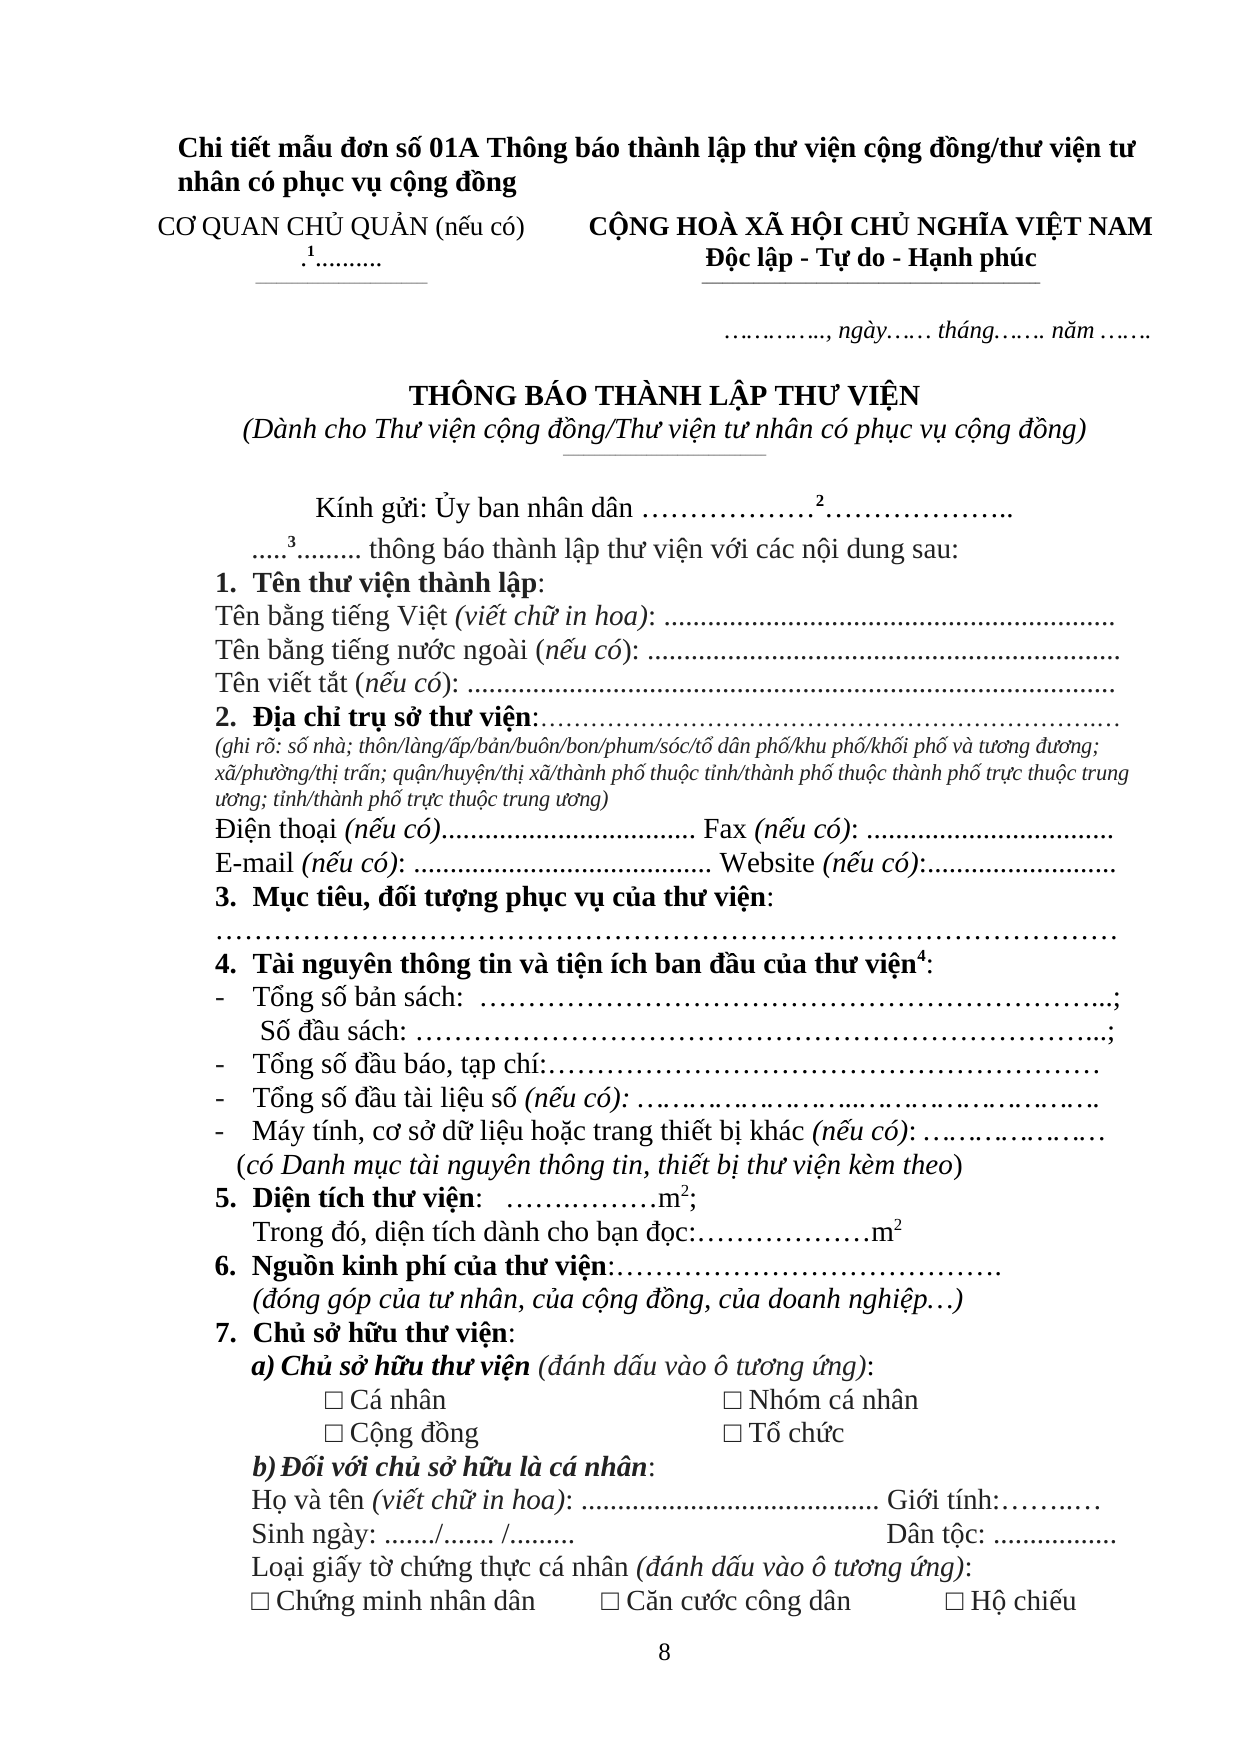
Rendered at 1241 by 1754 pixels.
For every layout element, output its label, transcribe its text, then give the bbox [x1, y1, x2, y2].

text □ Chứng minh nhân dân □ Căn cước công dân □ Hộ chiếu [177, 1583, 1152, 1617]
text Chi tiết mẫu đơn số 01A Thông báo thành lập thư viện cộng đồng/thư viện tư nhân có phục vụ cộng đồng [177, 131, 1152, 198]
list Chủ sở hữu thư viện (đánh dấu vào ô tương ứng): [177, 1348, 1152, 1382]
list Máy tính, cơ sở dữ liệu hoặc trang thiết bị khác (nếu có): ………………… [214, 1113, 1152, 1147]
text THÔNG BÁO THÀNH LẬP THƯ VIỆN [177, 378, 1152, 411]
text Trong đó, diện tích dành cho bạn đọc:………………m2 [252, 1214, 1152, 1248]
text Kính gửi: Ủy ban nhân dân ………………2……………….. [177, 491, 1152, 524]
text Tên bằng tiếng nước ngoài (nếu có): ................................................................. [177, 632, 1152, 666]
text (Dành cho Thư viện cộng đồng/Thư viện tư nhân có phục vụ cộng đồng) [177, 411, 1152, 445]
text .....3......... thông báo thành lập thư viện với các nội dung sau: [177, 531, 1152, 565]
text □ Cá nhân □ Nhóm cá nhân [177, 1382, 1152, 1415]
table_header CƠ QUAN CHỦ QUẢN (nếu có) .1.......... _________________________________ [135, 210, 547, 316]
list Nguồn kinh phí của thư viện:…………………………………. [214, 1248, 1152, 1281]
table_header CỘNG HOÀ XÃ HỘI CHỦ NGHĨA VIỆT NAM Độc lập - Tự do - Hạnh phúc _________________________________________________________________ [547, 210, 1194, 316]
list Diện tích thư viện: …….………m2; [215, 1181, 1152, 1214]
text Tên viết tắt (nếu có): ......................................................................................... [177, 666, 1152, 699]
text Sinh ngày: ......./....... /......... Dân tộc: ................. [177, 1516, 1152, 1549]
list Tổng số bản sách: ………………………………………………………...; [215, 979, 1152, 1013]
text ………….., ngày…… tháng……. năm ……. [477, 316, 1152, 344]
list Tổng số đầu tài liệu số (nếu có): ……………………..………………………. [215, 1080, 1152, 1113]
list Địa chỉ trụ sở thư viện:………………………………………………………….… [215, 699, 1152, 733]
text E-mail (nếu có): ......................................... Website (nếu có):.......................... [177, 845, 1152, 879]
text Loại giấy tờ chứng thực cá nhân (đánh dấu vào ô tương ứng): [177, 1549, 1152, 1583]
text Tên bằng tiếng Việt (viết chữ in hoa): .............................................................. [177, 598, 1152, 632]
text (đóng góp của tư nhân, của cộng đồng, của doanh nghiệp…) [252, 1281, 1152, 1315]
list Đối với chủ sở hữu là cá nhân: [177, 1449, 1152, 1482]
text Điện thoại (nếu có)................................... Fax (nếu có): .................................. [177, 812, 1152, 845]
text (có Danh mục tài nguyên thông tin, thiết bị thư viện kèm theo) [177, 1147, 1152, 1181]
list Mục tiêu, đối tượng phục vụ của thư viện: [215, 879, 1152, 912]
text ………………………………………………………………………………… [214, 912, 1152, 946]
text (ghi rõ: số nhà; thôn/làng/ấp/bản/buôn/bon/phum/sóc/tổ dân phố/khu phố/khối phố và tương đương; xã/phường/thị trấn; quận/huyện/thị xã/thành phố thuộc tỉnh/thành phố thuộc thành phố trực thuộc trung ương; tỉnh/thành phố trực thuộc trung ương) [215, 733, 1152, 812]
list Chủ sở hữu thư viện: [215, 1315, 1152, 1348]
text □ Cộng đồng □ Tổ chức [177, 1415, 1152, 1449]
list Tên thư viện thành lập: [215, 565, 1152, 598]
text Họ và tên (viết chữ in hoa): ......................................... Giới tính:……..… [177, 1482, 1152, 1516]
list Tài nguyên thông tin và tiện ích ban đầu của thư viện4: [215, 946, 1152, 979]
list Tổng số đầu báo, tạp chí:………………………………………………… [215, 1046, 1152, 1080]
text Số đầu sách: ……………………………………………………………...; [252, 1013, 1152, 1046]
